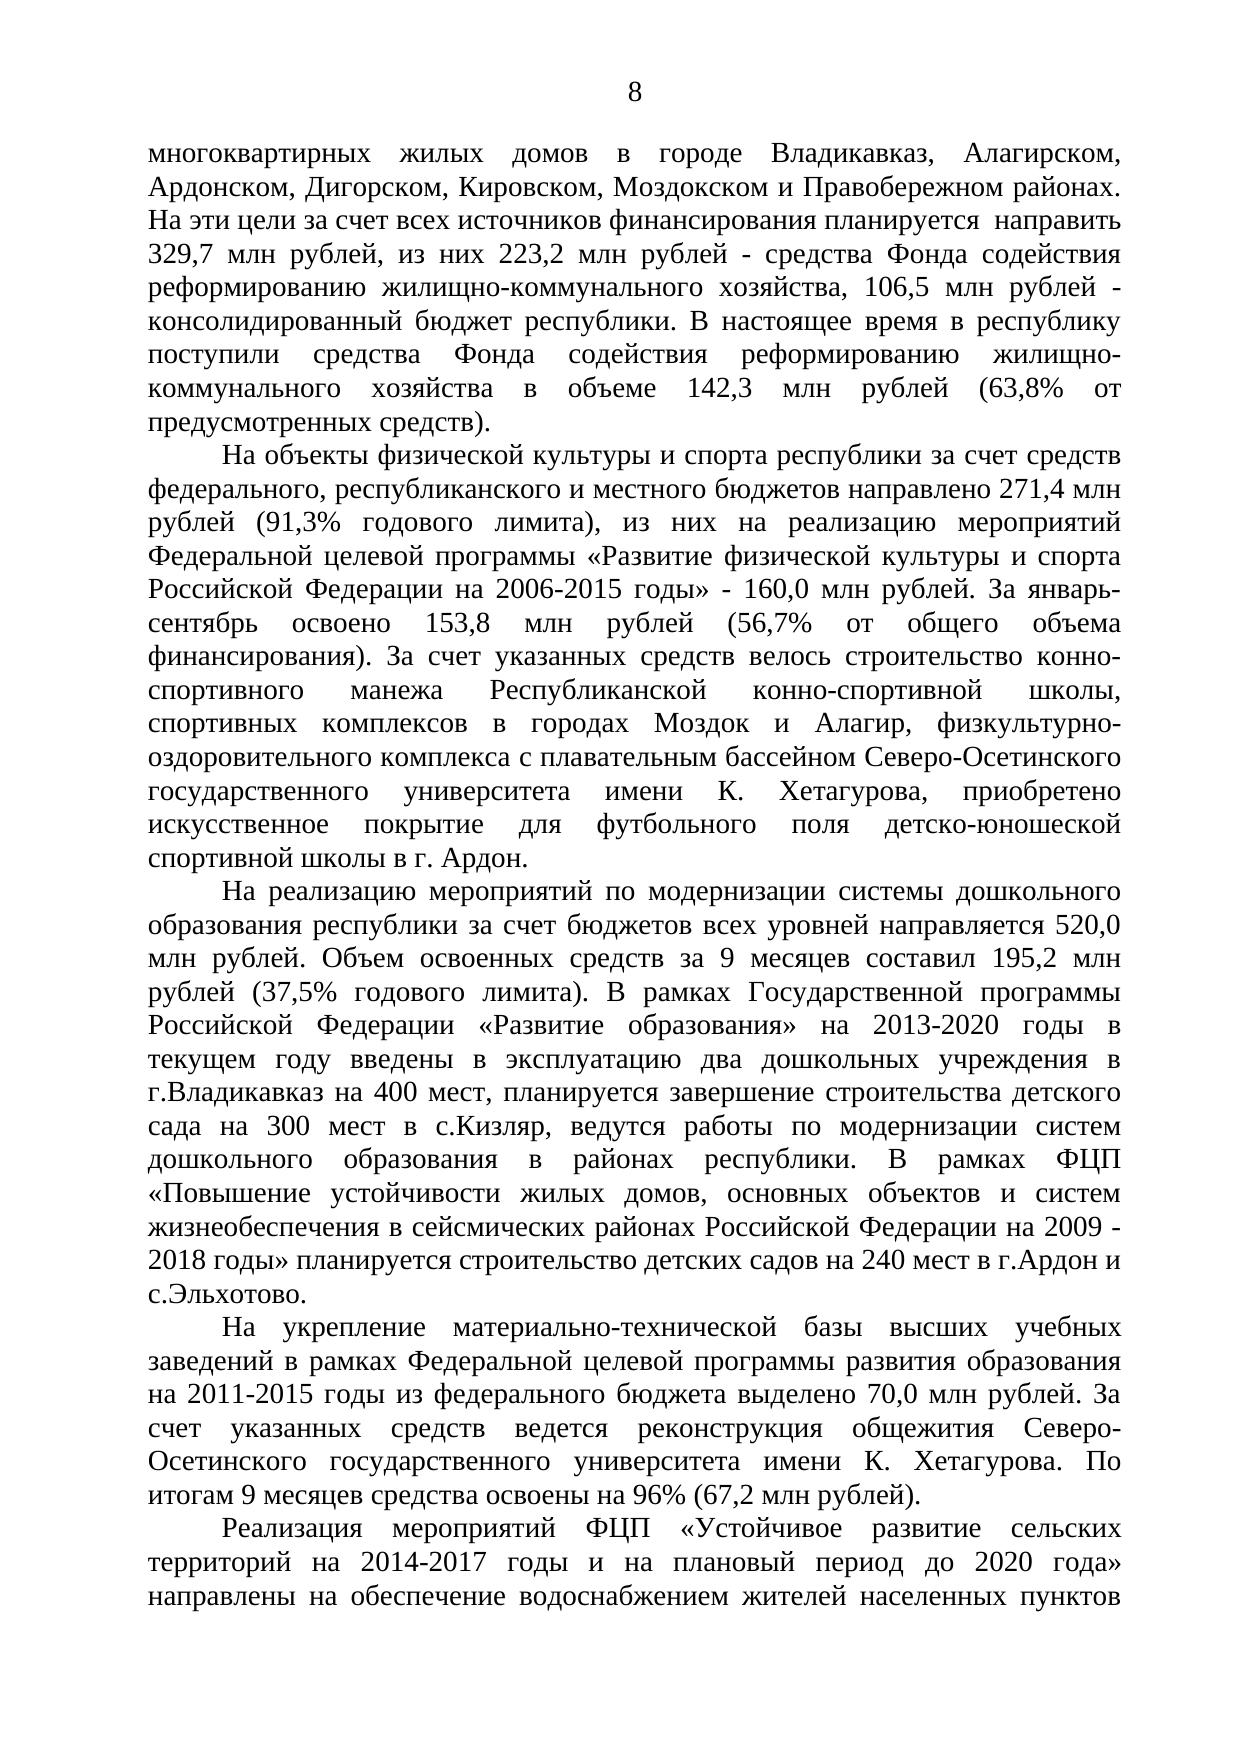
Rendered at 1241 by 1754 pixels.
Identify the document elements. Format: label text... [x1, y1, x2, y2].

text На объекты физической культуры и спорта республики за счет средств федерального, республиканского и местного бюджетов направлено 271,4 млн рублей (91,3% годового лимита), из них на реализацию мероприятий Федеральной целевой программы «Развитие физической культуры и спорта Российской Федерации на 2006-2015 годы» - 160,0 млн рублей. За январь- сентябрь освоено 153,8 млн рублей (56,7% от общего объема финансирования). За счет указанных средств велось строительство конно-спортивного манежа Республиканской конно-спортивной школы, спортивных комплексов в городах Моздок и Алагир, физкультурно-оздоровительного комплекса с плавательным бассейном Северо-Осетинского государственного университета имени К. Хетагурова, приобретено искусственное покрытие для футбольного поля детско-юношеской спортивной школы в г. Ардон. [148, 437, 1122, 873]
text На реализацию мероприятий по модернизации системы дошкольного образования республики за счет бюджетов всех уровней направляется 520,0 млн рублей. Объем освоенных средств за 9 месяцев составил 195,2 млн рублей (37,5% годового лимита). В рамках Государственной программы Российской Федерации «Развитие образования» на 2013-2020 годы в текущем году введены в эксплуатацию два дошкольных учреждения в г.Владикавказ на 400 мест, планируется завершение строительства детского сада на 300 мест в с.Кизляр, ведутся работы по модернизации систем дошкольного образования в районах республики. В рамках ФЦП «Повышение устойчивости жилых домов, основных объектов и систем жизнеобеспечения в сейсмических районах Российской Федерации на 2009 - 2018 годы» планируется строительство детских садов на 240 мест в г.Ардон и с.Эльхотово. [148, 873, 1122, 1309]
text На укрепление материально-технической базы высших учебных заведений в рамках Федеральной целевой программы развития образования на 2011-2015 годы из федерального бюджета выделено 70,0 млн рублей. За счет указанных средств ведется реконструкция общежития Северо-Осетинского государственного университета имени К. Хетагурова. По итогам 9 месяцев средства освоены на 96% (67,2 млн рублей). [148, 1309, 1122, 1511]
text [148, 1511, 1122, 1611]
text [148, 135, 1122, 437]
